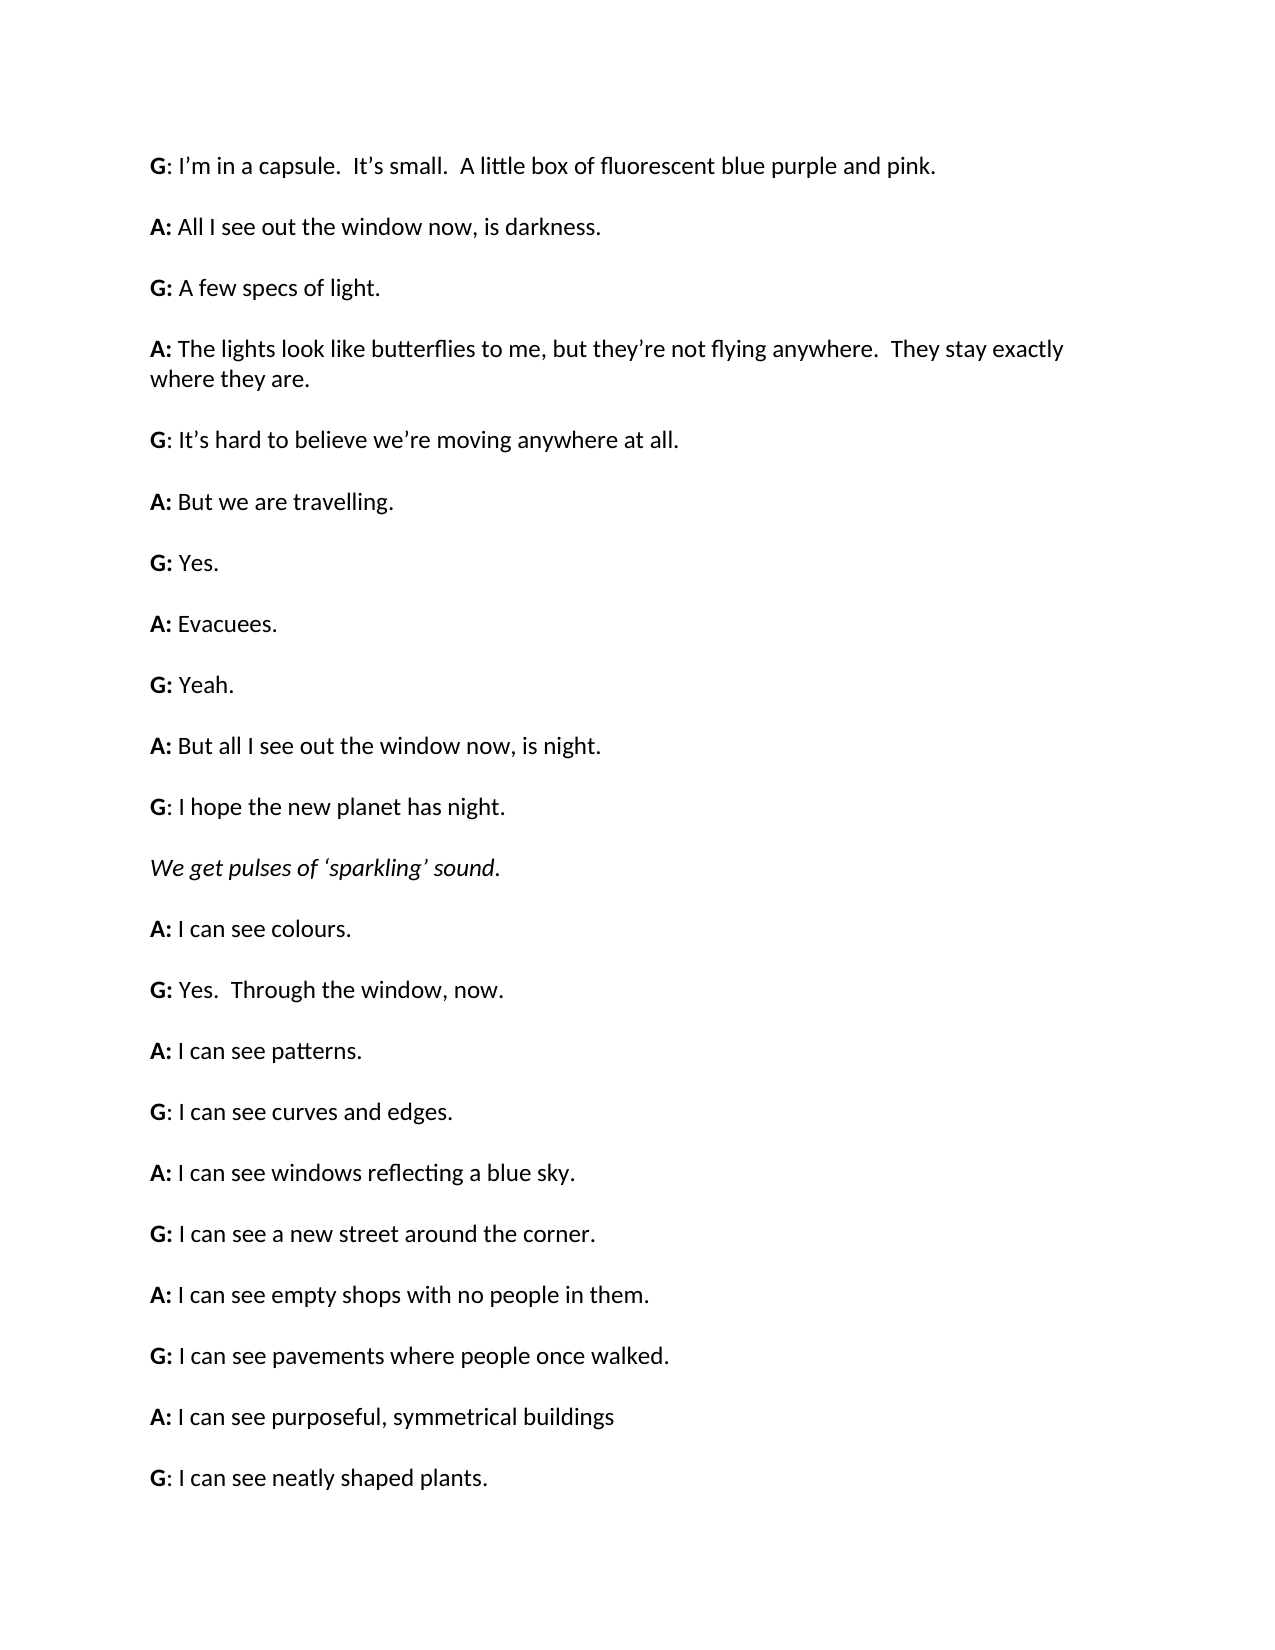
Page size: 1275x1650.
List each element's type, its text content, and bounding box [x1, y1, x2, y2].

text G: It’s hard to believe we’re moving anywhere at all. [150, 425, 1125, 455]
text G: I can see pavements where people once walked. [150, 1340, 1125, 1371]
text A: But all I see out the window now, is night. [150, 730, 1125, 760]
text G: I can see curves and edges. [150, 1096, 1125, 1127]
text A: I can see patterns. [150, 1035, 1125, 1066]
text G: I can see neatly shaped plants. [150, 1462, 1125, 1493]
text G: I can see a new street around the corner. [150, 1218, 1125, 1249]
text G: A few specs of light. [150, 272, 1125, 303]
text G: Yes. Through the window, now. [150, 974, 1125, 1004]
text G: Yeah. [150, 669, 1125, 699]
text A: I can see windows reflecting a blue sky. [150, 1157, 1125, 1188]
text A: The lights look like butterflies to me, but they’re not flying anywhere. They stay exactly where they are. [150, 333, 1125, 394]
text G: I hope the new planet has night. [150, 791, 1125, 821]
text A: I can see colours. [150, 913, 1125, 943]
text A: Evacuees. [150, 608, 1125, 638]
text A: I can see empty shops with no people in them. [150, 1279, 1125, 1310]
text G: I’m in a capsule. It’s small. A little box of fluorescent blue purple and pink. [150, 150, 1125, 181]
text A: All I see out the window now, is darkness. [150, 211, 1125, 242]
text A: But we are travelling. [150, 486, 1125, 516]
text We get pulses of ‘sparkling’ sound. [150, 852, 1125, 882]
text A: I can see purposeful, symmetrical buildings [150, 1401, 1125, 1432]
text G: Yes. [150, 547, 1125, 577]
